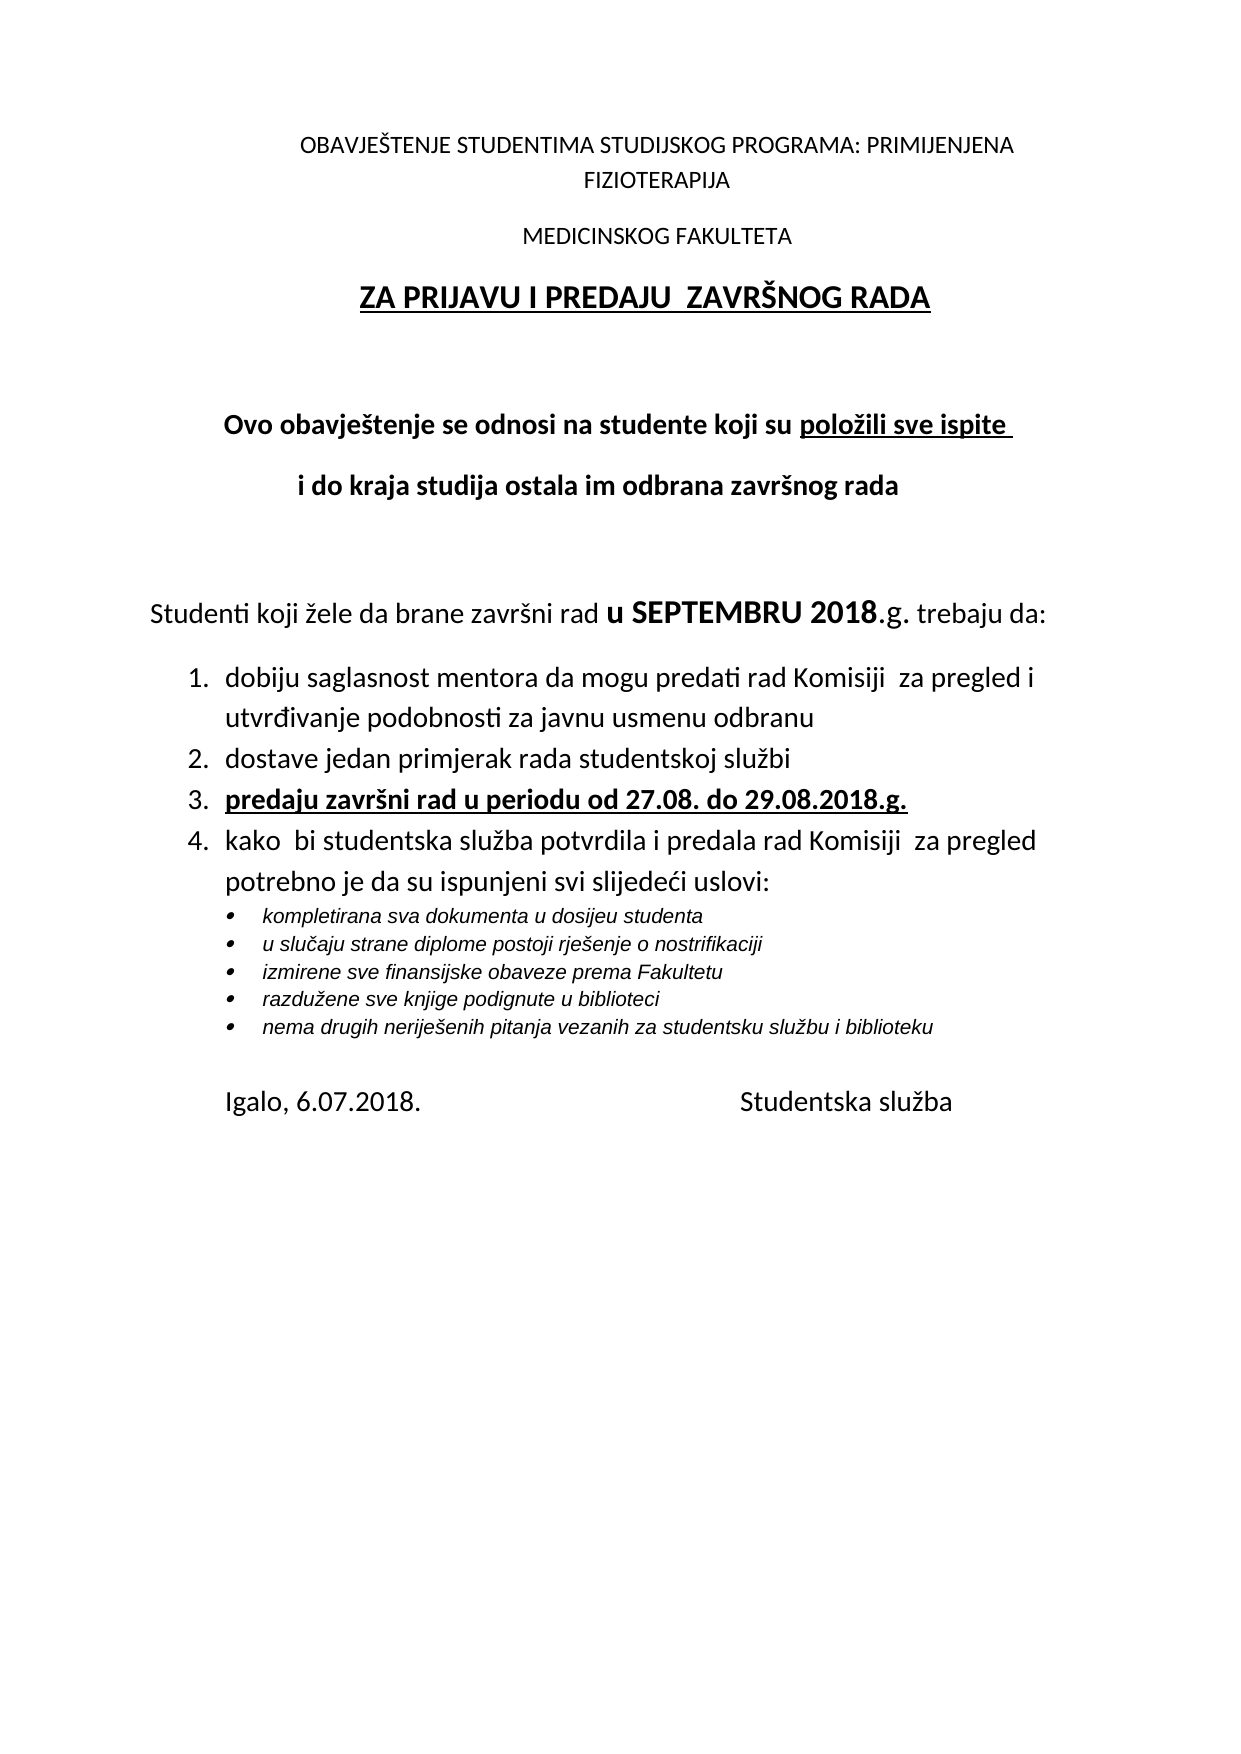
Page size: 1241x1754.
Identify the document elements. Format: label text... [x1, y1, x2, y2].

list razdužene sve knjige podignute u biblioteci [225, 987, 1090, 1011]
text Studenti koji žele da brane završni rad u SEPTEMBRU 2018.g. trebaju da: [150, 591, 1090, 632]
text ZA PRIJAVU I PREDAJU ZAVRŠNOG RADA [150, 276, 1090, 317]
list nema drugih neriješenih pitanja vezanih za studentsku službu i biblioteku [225, 1015, 1090, 1039]
text i do kraja studija ostala im odbrana završnog rada [224, 467, 1090, 503]
list predaju završni rad u periodu od 27.08. do 29.08.2018.g. [187, 781, 1090, 817]
list Igalo, 6.07.2018. Studentska služba [225, 1083, 1090, 1119]
list kako bi studentska služba potvrdila i predala rad Komisiji za pregled potrebno je da su ispunjeni svi slijedeći uslovi: [187, 822, 1090, 899]
list dobiju saglasnost mentora da mogu predati rad Komisiji za pregled i utvrđivanje podobnosti za javnu usmenu odbranu [187, 659, 1090, 735]
list u slučaju strane diplome postoji rješenje o nostrifikaciji [225, 932, 1090, 956]
text OBAVJEŠTENJE STUDENTIMA STUDIJSKOG PROGRAMA: PRIMIJENJENA FIZIOTERAPIJA [224, 130, 1090, 195]
text MEDICINSKOG FAKULTETA [224, 221, 1090, 251]
list izmirene sve finansijske obaveze prema Fakultetu [225, 959, 1090, 983]
text Ovo obavještenje se odnosi na studente koji su položili sve ispite [150, 406, 1090, 441]
list kompletirana sva dokumenta u dosijeu studenta [225, 904, 1090, 928]
list dostave jedan primjerak rada studentskoj službi [187, 741, 1090, 776]
